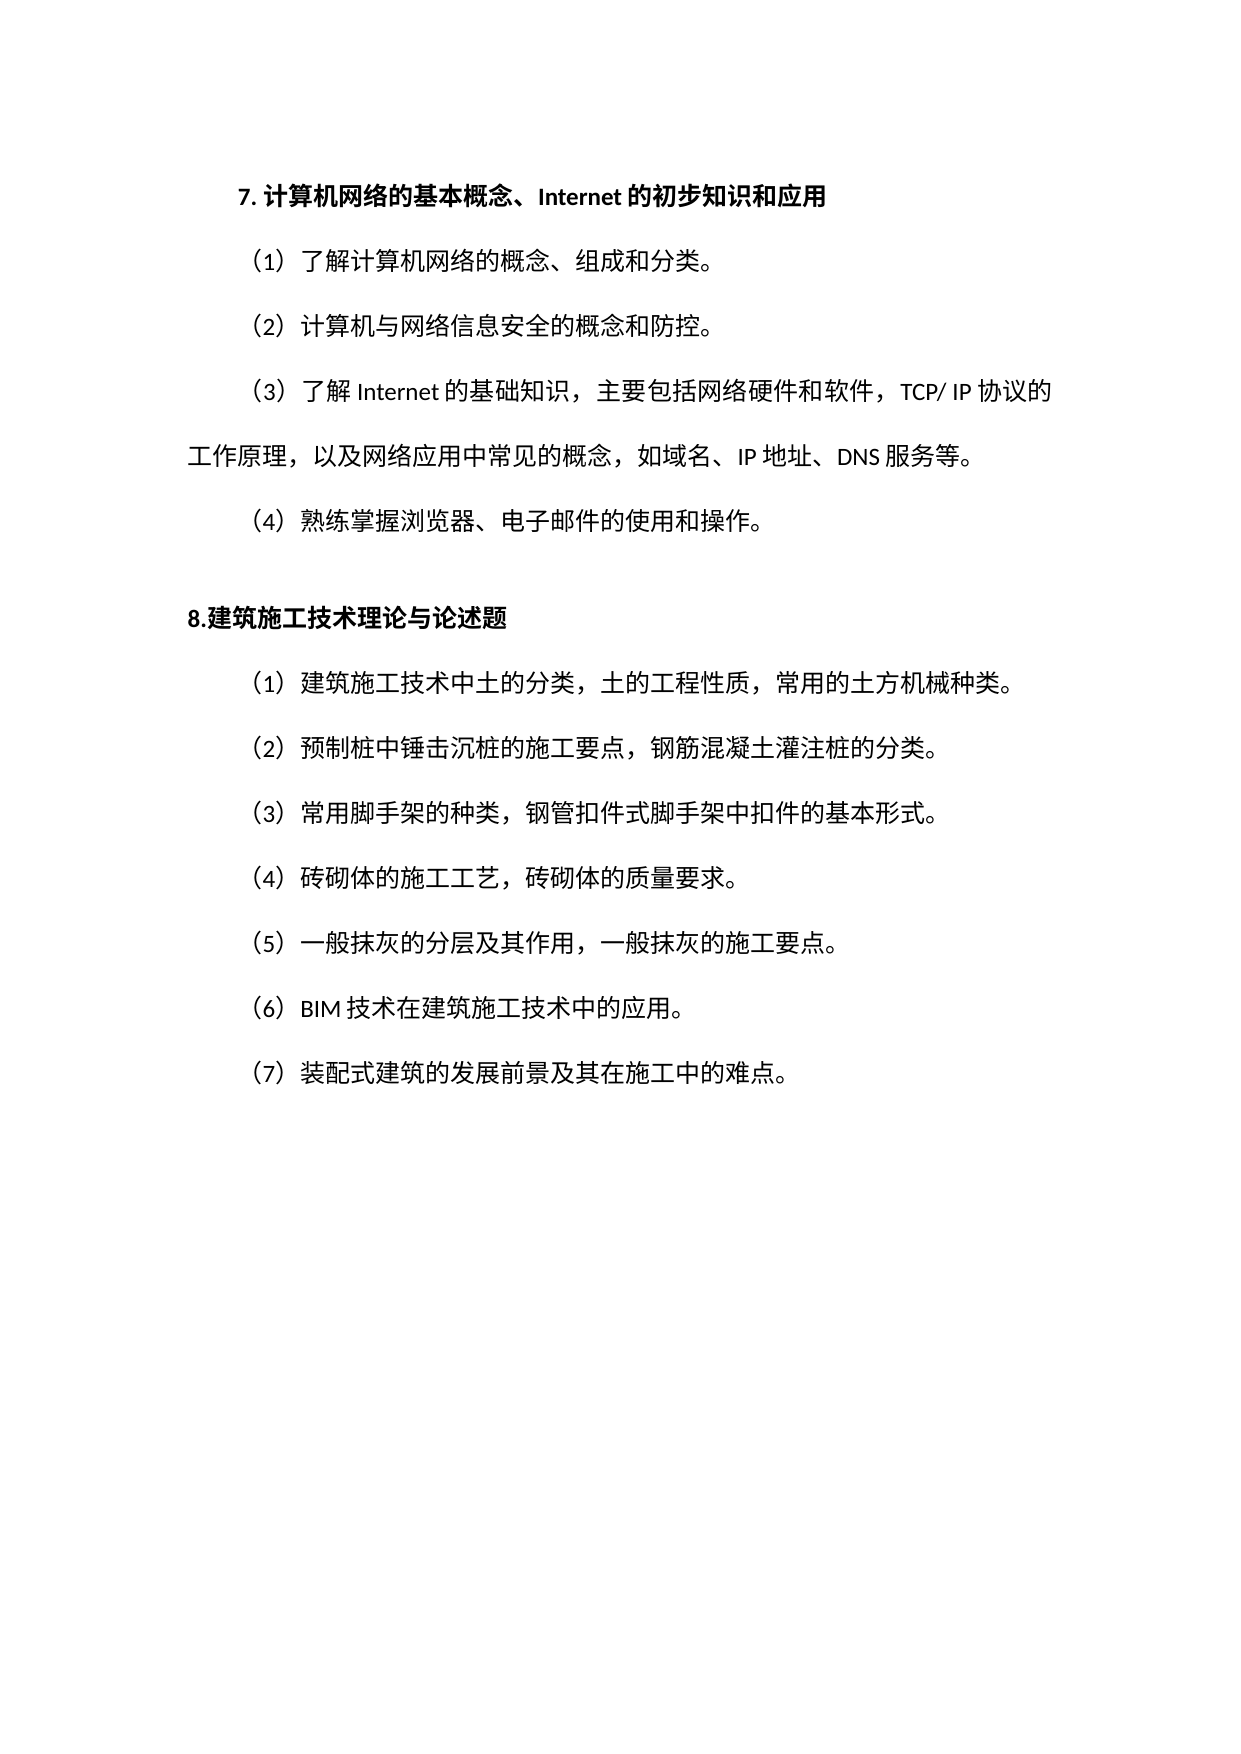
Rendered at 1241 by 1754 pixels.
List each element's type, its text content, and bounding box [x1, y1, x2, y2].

text 7. 计算机网络的基本概念、Internet的初步知识和应用 [187, 162, 1053, 227]
text （4）砖砌体的施工工艺，砖砌体的质量要求。 [187, 844, 1053, 909]
text （4）熟练掌握浏览器、电子邮件的使用和操作。 [187, 487, 1053, 552]
list 8.建筑施工技术理论与论述题 [187, 584, 1053, 649]
text （2）计算机与网络信息安全的概念和防控。 [187, 292, 1053, 357]
text （5）一般抹灰的分层及其作用，一般抹灰的施工要点。 [187, 909, 1053, 974]
text （1）了解计算机网络的概念、组成和分类。 [187, 227, 1053, 292]
text （1）建筑施工技术中土的分类，土的工程性质，常用的土方机械种类。 [187, 649, 1053, 714]
text （3）了解Internet的基础知识，主要包括网络硬件和软件，TCP/ IP协议的工作原理，以及网络应用中常见的概念，如域名、IP地址、DNS服务等。 [187, 357, 1053, 487]
text （2）预制桩中锤击沉桩的施工要点，钢筋混凝土灌注桩的分类。 [187, 714, 1053, 779]
text （6）BIM技术在建筑施工技术中的应用。 [187, 974, 1053, 1039]
text （3）常用脚手架的种类，钢管扣件式脚手架中扣件的基本形式。 [187, 779, 1053, 844]
text （7）装配式建筑的发展前景及其在施工中的难点。 [187, 1039, 1053, 1104]
